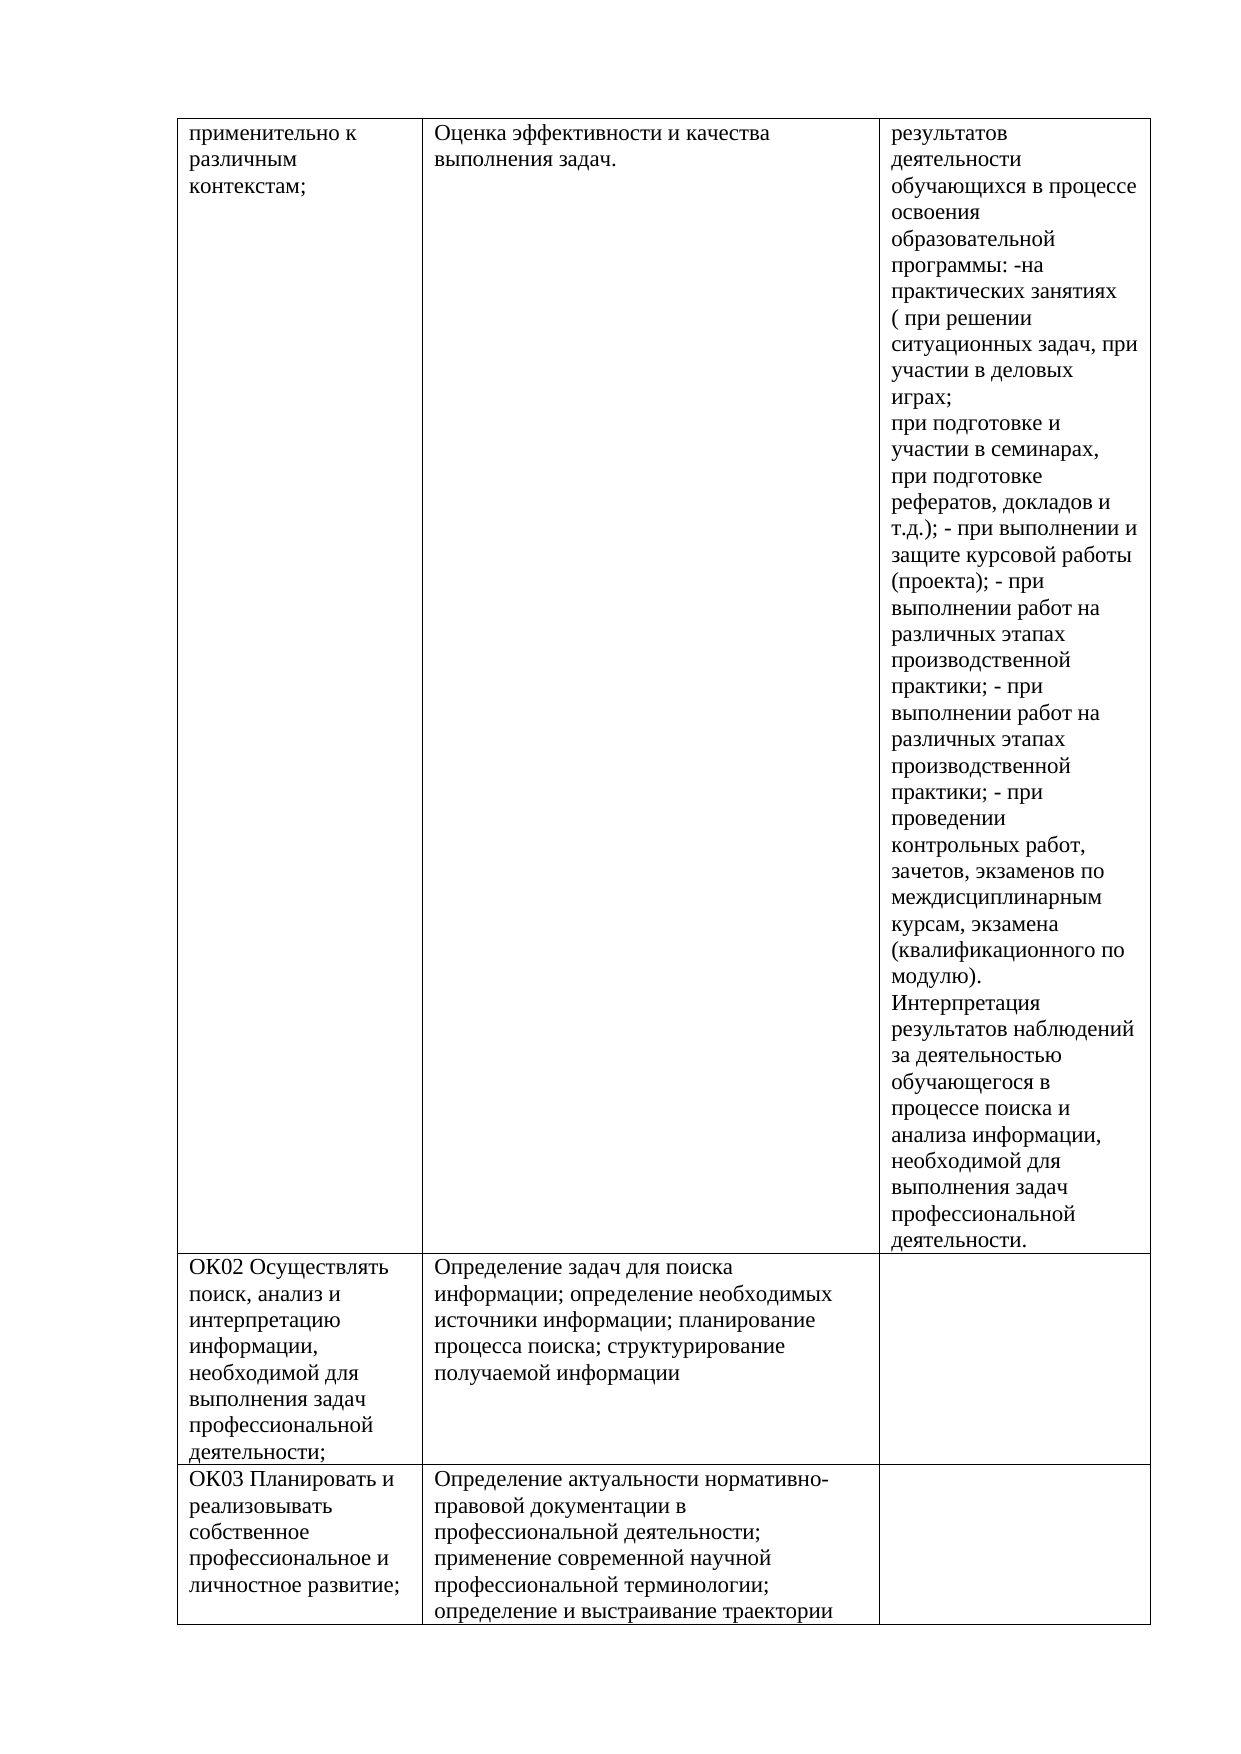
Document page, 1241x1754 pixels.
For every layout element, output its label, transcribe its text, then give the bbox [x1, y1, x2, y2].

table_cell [423, 1465, 879, 1623]
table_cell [880, 119, 1150, 1252]
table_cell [178, 1465, 422, 1623]
table_cell Определение задач для поиска информации; определение необходимых источники информации; планирование процесса поиска; структурирование получаемой информации [423, 1254, 879, 1464]
table_cell [880, 1465, 1150, 1623]
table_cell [423, 119, 879, 1252]
table_cell [880, 1254, 1150, 1464]
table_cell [178, 119, 422, 1252]
table_cell ОК02 Осуществлять поиск, анализ и интерпретацию информации, необходимой для выполнения задач профессиональной деятельности; [178, 1254, 422, 1464]
